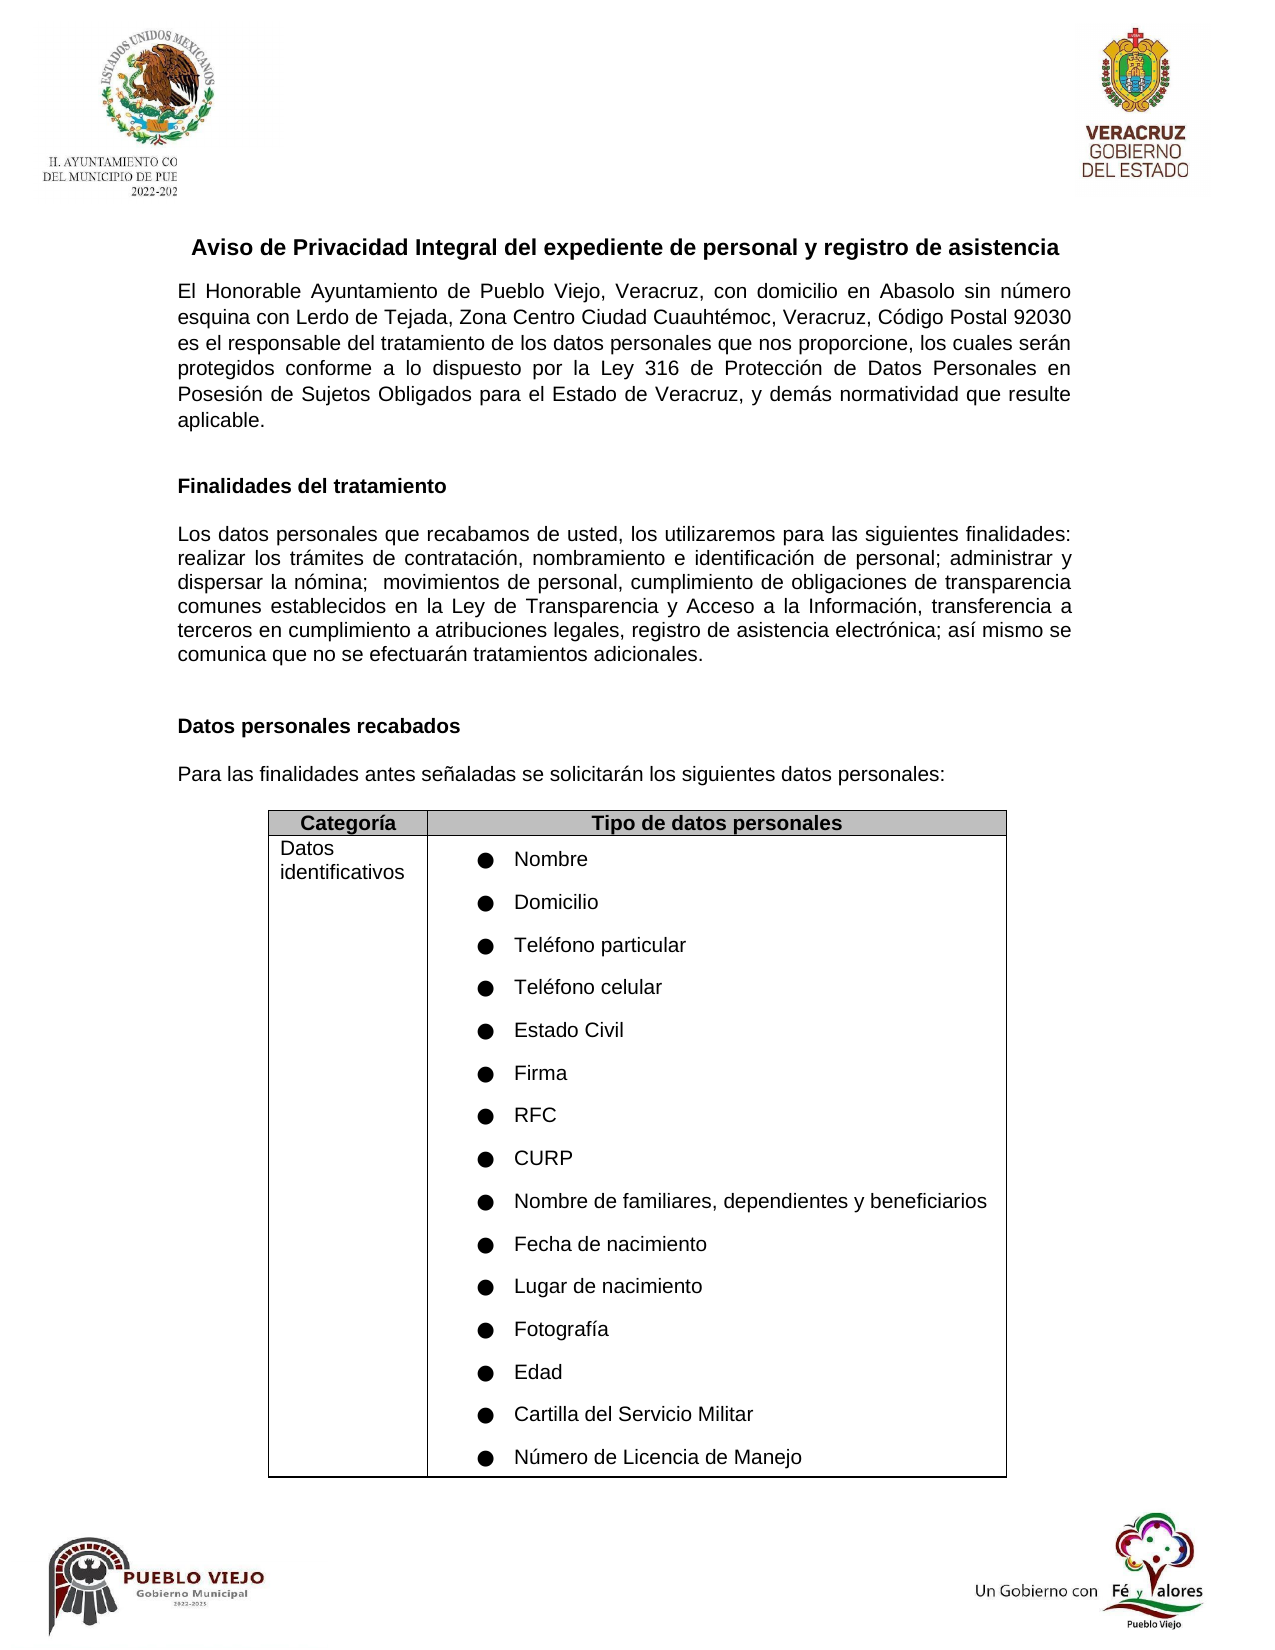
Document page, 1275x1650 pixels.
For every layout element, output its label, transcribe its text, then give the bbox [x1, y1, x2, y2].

text Aviso de Privacidad Integral del expediente de personal y registro de asistencia [177, 233, 1073, 260]
table_cell Datos identificativos [269, 836, 427, 1476]
text Para las finalidades antes señaladas se solicitarán los siguientes datos personales: [177, 762, 1073, 786]
picture [11, 1454, 329, 1648]
table_header Tipo de datos personales [428, 811, 1006, 835]
text El Honorable Ayuntamiento de Pueblo Viejo, Veracruz, con domicilio en Abasolo sin número esquina con Lerdo de Tejada, Zona Centro Ciudad Cuauhtémoc, Veracruz, Código Postal 92030 es el responsable del tratamiento de los datos personales que nos proporcione, los cuales serán protegidos conforme a lo dispuesto por la Ley 316 de Protección de Datos Personales en Posesión de Sujetos Obligados para el Estado de Veracruz, y demás normatividad que resulte aplicable. [177, 279, 1073, 432]
picture [1075, 23, 1212, 197]
table_header Categoría [269, 811, 427, 835]
picture [957, 1435, 1227, 1630]
text Finalidades del tratamiento [177, 474, 1073, 498]
text Datos personales recabados [177, 714, 1073, 738]
picture [32, 21, 285, 204]
text Los datos personales que recabamos de usted, los utilizaremos para las siguientes finalidades: realizar los trámites de contratación, nombramiento e identificación de personal; administrar y dispersar la nómina; movimientos de personal, cumplimiento de obligaciones de transparencia comunes establecidos en la Ley de Transparencia y Acceso a la Información, transferencia a terceros en cumplimiento a atribuciones legales, registro de asistencia electrónica; así mismo se comunica que no se efectuarán tratamientos adicionales. [177, 522, 1073, 666]
